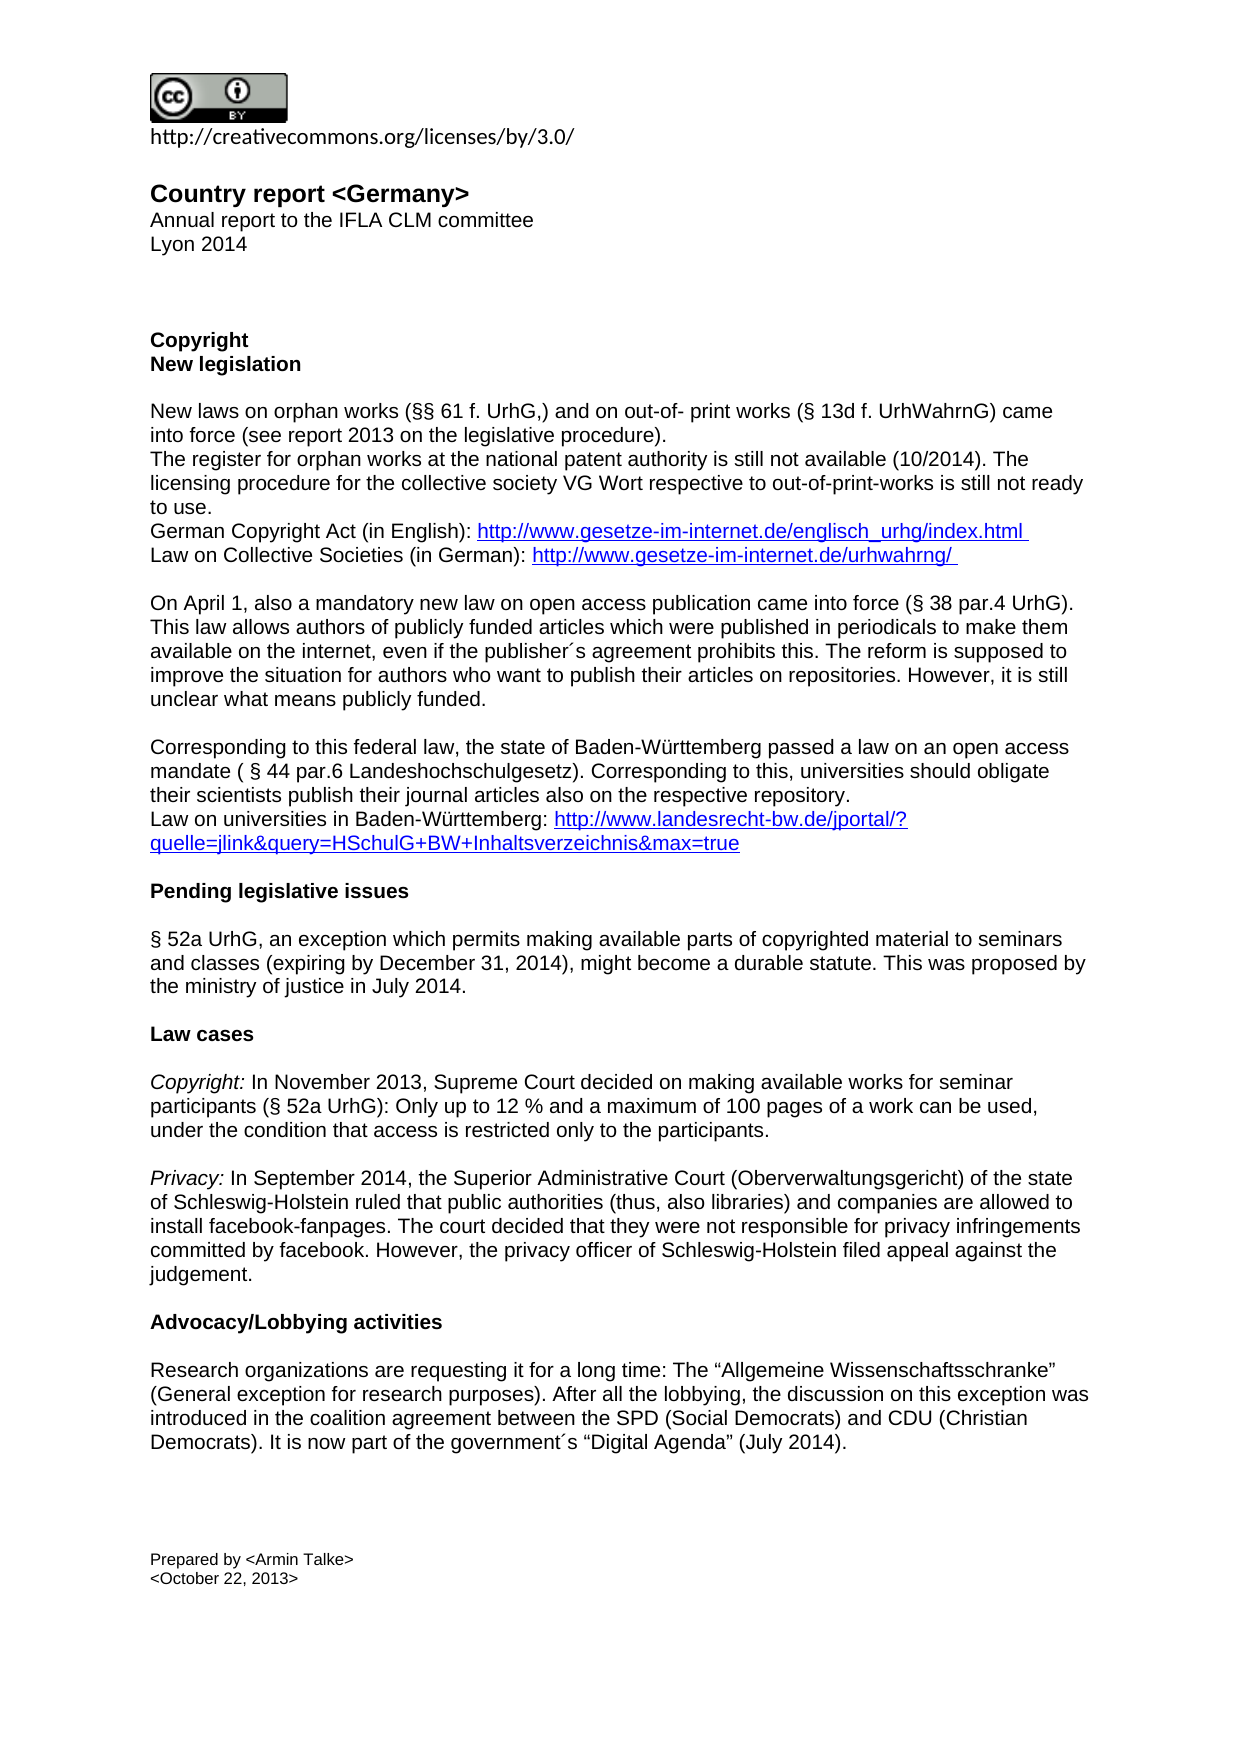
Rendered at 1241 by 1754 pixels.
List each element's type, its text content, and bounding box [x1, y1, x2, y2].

text Copyright: In November 2013, Supreme Court decided on making available works for seminar participants (§ 52a UrhG): Only up to 12 % and a maximum of 100 pages of a work can be used, under the condition that access is restricted only to the participants. [150, 1070, 1090, 1142]
text Copyright [150, 327, 1090, 351]
text <October 22, 2013> [150, 1568, 1090, 1588]
text Country report <Germany> [150, 179, 1090, 208]
text German Copyright Act (in English): http://www.gesetze-im-internet.de/englisch_urhg/index.html [150, 519, 1090, 543]
text New legislation [150, 351, 1090, 375]
picture [150, 73, 288, 123]
text Law on Collective Societies (in German): http://www.gesetze-im-internet.de/urhwahrng/ [150, 543, 1090, 567]
text Privacy: In September 2014, the Superior Administrative Court (Oberverwaltungsgericht) of the state of Schleswig-Holstein ruled that public authorities (thus, also libraries) and companies are allowed to install facebook-fanpages. The court decided that they were not responsible for privacy infringements committed by facebook. However, the privacy officer of Schleswig-Holstein filed appeal against the judgement. [150, 1166, 1090, 1286]
text Pending legislative issues [150, 878, 1090, 902]
text Advocacy/Lobbying activities [150, 1310, 1090, 1334]
text Lyon 2014 [150, 232, 1090, 256]
text § 52a UrhG, an exception which permits making available parts of copyrighted material to seminars and classes (expiring by December 31, 2014), might become a durable statute. This was proposed by the ministry of justice in July 2014. [150, 926, 1090, 998]
text Law on universities in Baden-Württemberg: http://www.landesrecht-bw.de/jportal/?quelle=jlink&query=HSchulG+BW+Inhaltsverzeichnis&max=true [150, 807, 1090, 854]
text On April 1, also a mandatory new law on open access publication came into force (§ 38 par.4 UrhG). This law allows authors of publicly funded articles which were published in periodicals to make them available on the internet, even if the publisher´s agreement prohibits this. The reform is supposed to improve the situation for authors who want to publish their articles on repositories. However, it is still unclear what means publicly funded. [150, 591, 1090, 711]
text Law cases [150, 1022, 1090, 1046]
text New laws on orphan works (§§ 61 f. UrhG,) and on out-of- print works (§ 13d f. UrhWahrnG) came into force (see report 2013 on the legislative procedure). [150, 399, 1090, 447]
text The register for orphan works at the national patent authority is still not available (10/2014). The licensing procedure for the collective society VG Wort respective to out-of-print-works is still not ready to use. [150, 447, 1090, 519]
text Prepared by <Armin Talke> [150, 1549, 1090, 1568]
text Annual report to the IFLA CLM committee [150, 208, 1090, 232]
text Corresponding to this federal law, the state of Baden-Württemberg passed a law on an open access mandate ( § 44 par.6 Landeshochschulgesetz). Corresponding to this, universities should obligate their scientists publish their journal articles also on the respective repository. [150, 735, 1090, 807]
text Research organizations are requesting it for a long time: The “Allgemeine Wissenschaftsschranke” (General exception for research purposes). After all the lobbying, the discussion on this exception was introduced in the coalition agreement between the SPD (Social Democrats) and CDU (Christian Democrats). It is now part of the government´s “Digital Agenda” (July 2014). [150, 1358, 1090, 1453]
